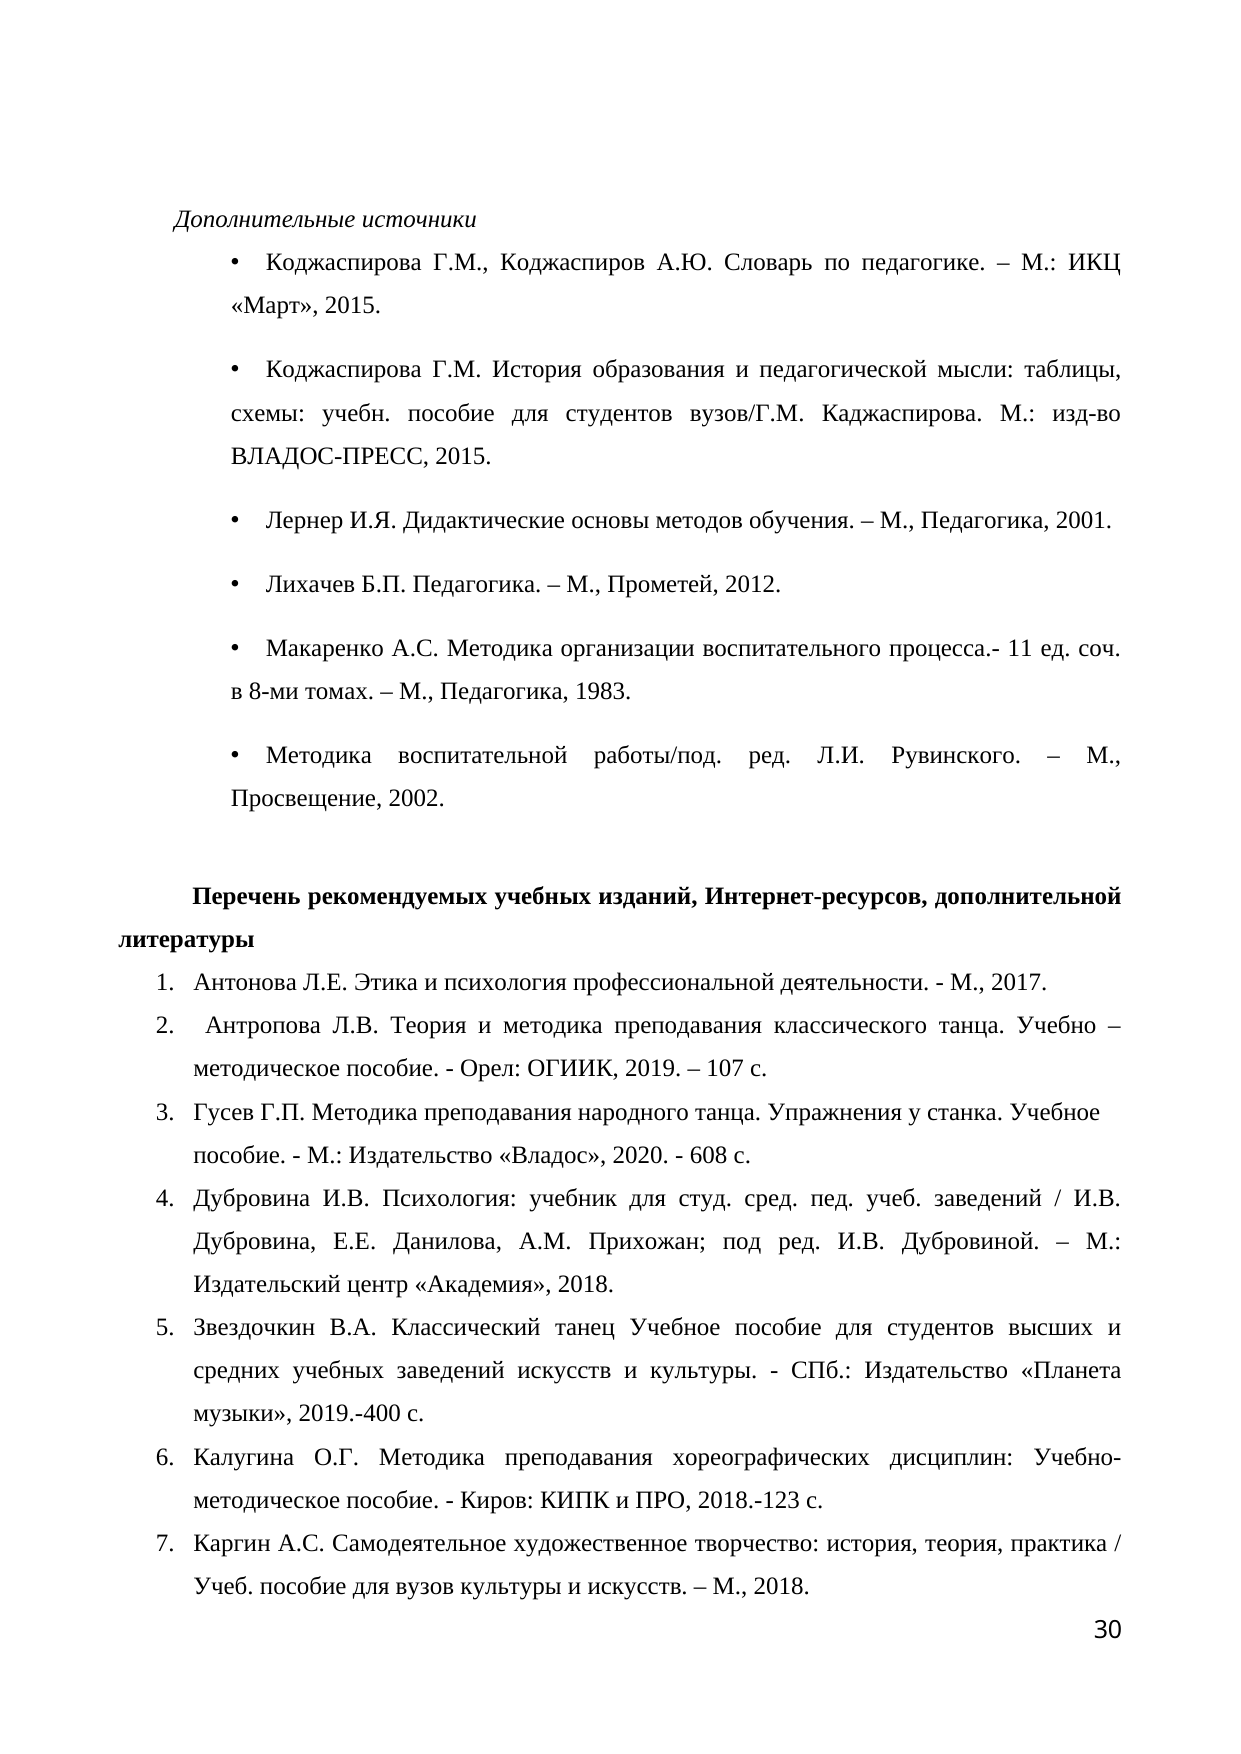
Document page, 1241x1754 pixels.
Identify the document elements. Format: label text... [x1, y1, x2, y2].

list Каргин А.С. Самодеятельное художественное творчество: история, теория, практика / Учеб. пособие для вузов культуры и искусств. – М., 2018. [156, 1528, 1122, 1600]
list Антропова Л.В. Теория и методика преподавания классического танца. Учебно – методическое пособие. - Орел: ОГИИК, 2019. – 107 с. [156, 1010, 1122, 1082]
list Гусев Г.П. Методика преподавания народного танца. Упражнения у станка. Учебное пособие. - М.: Издательство «Владос», 2020. - 608 с. [156, 1097, 1122, 1168]
list Дубровина И.В. Психология: учебник для студ. сред. пед. учеб. заведений / И.В. Дубровина, Е.Е. Данилова, А.М. Прихожан; под ред. И.В. Дубровиной. – М.: Издательский центр «Академия», 2018. [156, 1183, 1122, 1298]
text Перечень рекомендуемых учебных изданий, Интернет-ресурсов, дополнительной литературы [118, 881, 1122, 953]
list Антонова Л.Е. Этика и психология профессиональной деятельности. - М., 2017. [156, 967, 1122, 996]
list Калугина О.Г. Методика преподавания хореографических дисциплин: Учебно-методическое пособие. - Киров: КИПК и ПРО, 2018.-123 с. [156, 1442, 1122, 1513]
list Лихачев Б.П. Педагогика. – М., Прометей, 2012. [231, 569, 1122, 597]
list Методика воспитательной работы/под. ред. Л.И. Рувинского. – М., Просвещение, 2002. [231, 740, 1122, 812]
list Коджаспирова Г.М., Коджаспиров А.Ю. Словарь по педагогике. – М.: ИКЦ «Март», 2015. [231, 247, 1122, 319]
list Звездочкин В.А. Классический танец Учебное пособие для студентов высших и средних учебных заведений искусств и культуры. - СПб.: Издательство «Планета музыки», 2019.-400 с. [156, 1312, 1122, 1427]
list Макаренко А.С. Методика организации воспитательного процесса.- 11 ед. соч. в 8-ми томах. – М., Педагогика, 1983. [231, 633, 1122, 704]
list Лернер И.Я. Дидактические основы методов обучения. – М., Педагогика, 2001. [231, 505, 1122, 533]
list Коджаспирова Г.М. История образования и педагогической мысли: таблицы, схемы: учебн. пособие для студентов вузов/Г.М. Каджаспирова. М.: изд-во ВЛАДОС-ПРЕСС, 2015. [231, 354, 1122, 469]
text Дополнительные источники [118, 204, 1122, 233]
